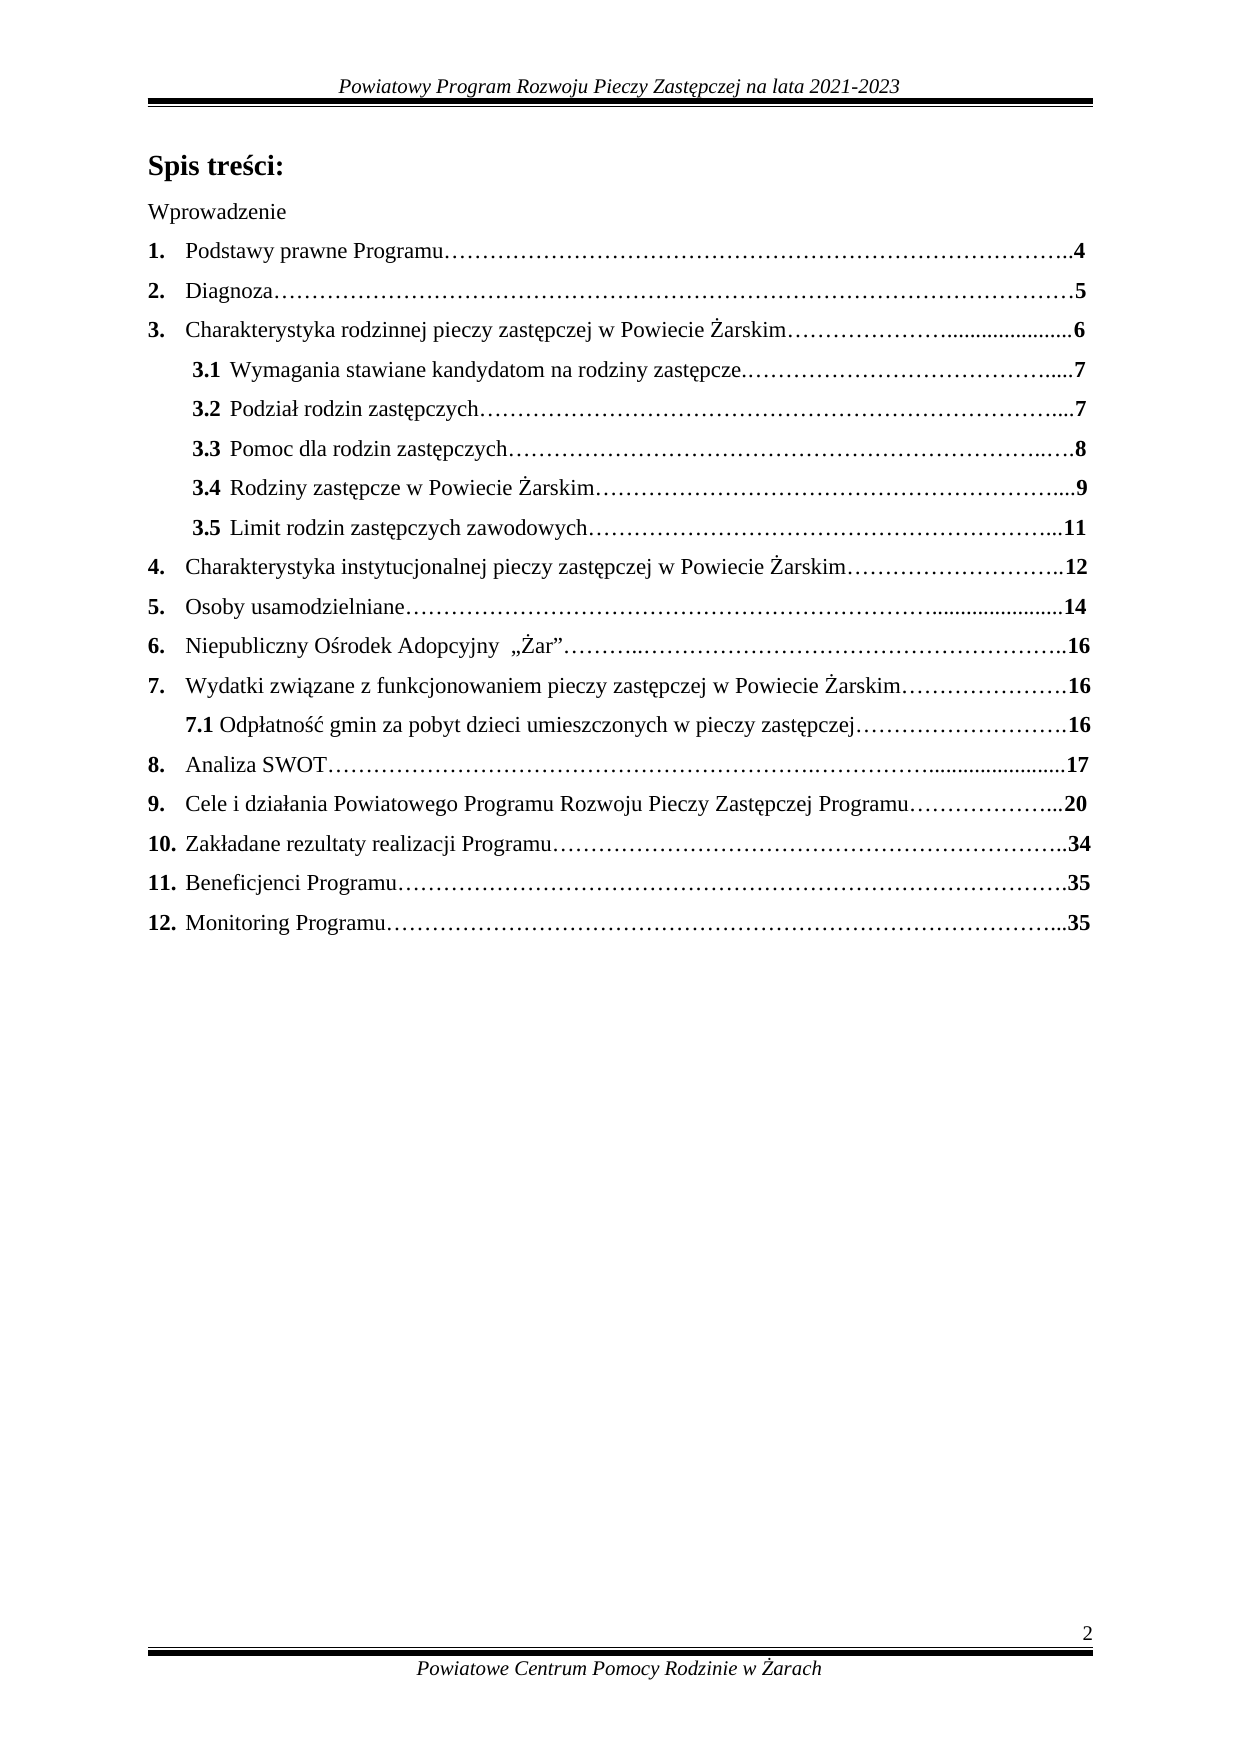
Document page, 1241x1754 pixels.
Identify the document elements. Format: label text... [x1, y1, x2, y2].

list Cele i działania Powiatowego Programu Rozwoju Pieczy Zastępczej Programu………………...20 [148, 790, 1093, 816]
list Osoby usamodzielniane…………………………………………………………….......................14 [148, 593, 1093, 619]
list Pomoc dla rodzin zastępczych……………………………………………………………..….8 [192, 435, 1093, 461]
list Wymagania stawiane kandydatom na rodziny zastępcze.………………………………….....7 [192, 356, 1093, 382]
list Monitoring Programu……………………………………………………………………………...35 [148, 908, 1093, 974]
text Wprowadzenie [148, 198, 1093, 224]
list Zakładane rezultaty realizacji Programu…………………………………………………………..34 [148, 829, 1093, 856]
list Podział rodzin zastępczych…………………………………………………………………....7 [192, 395, 1093, 422]
list Niepubliczny Ośrodek Adopcyjny „Żar”………..………………………………………………..16 [148, 632, 1093, 658]
list Rodziny zastępcze w Powiecie Żarskim……………………………………………………....9 [192, 474, 1093, 501]
text Spis treści: [148, 148, 1093, 181]
list Limit rodzin zastępczych zawodowych……………………………………………………...11 [192, 514, 1093, 540]
list Podstawy prawne Programu………………………………………………………………………..4 [148, 237, 1093, 264]
list Wydatki związane z funkcjonowaniem pieczy zastępczej w Powiecie Żarskim………………….16 7.1 Odpłatność gmin za pobyt dzieci umieszczonych w pieczy zastępczej……………………….16 [148, 672, 1093, 737]
list Diagnoza……………………………………………………………………………………………5 [148, 277, 1093, 303]
list Analiza SWOT……………………………………………………….……………........................17 [148, 751, 1093, 777]
list Beneficjenci Programu…………………………………………………………………………….35 [148, 869, 1093, 895]
list Charakterystyka instytucjonalnej pieczy zastępczej w Powiecie Żarskim………………………..12 [148, 553, 1093, 579]
list Charakterystyka rodzinnej pieczy zastępczej w Powiecie Żarskim…………………......................6 [148, 316, 1093, 343]
